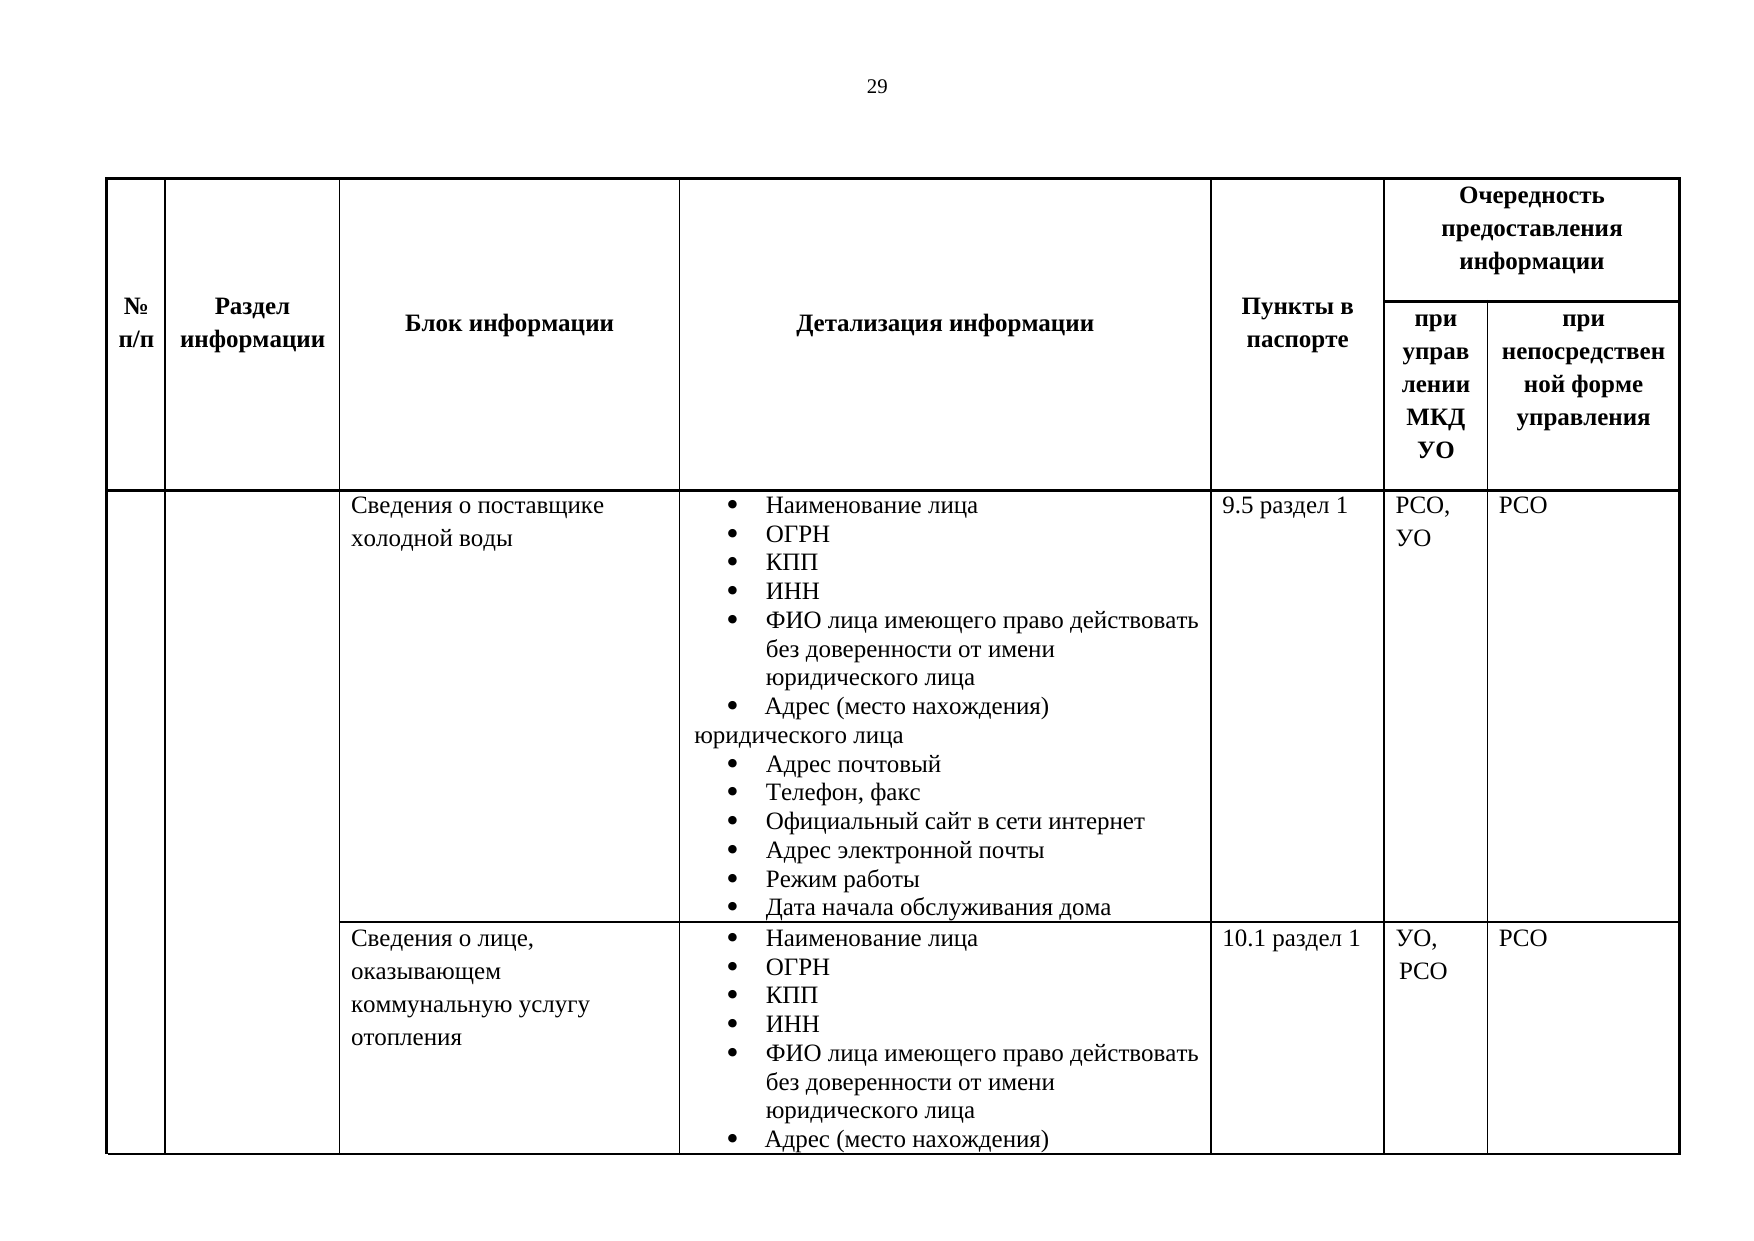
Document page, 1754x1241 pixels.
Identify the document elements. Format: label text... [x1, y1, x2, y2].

table_cell при управлении МКД УО [1385, 303, 1487, 488]
table_header Раздел информации [166, 180, 339, 488]
table_cell УО, РСО [1385, 923, 1487, 1153]
table_cell РСО [1488, 492, 1678, 921]
table_cell Наименование лица ОГРН КПП ИНН ФИО лица имеющего право действовать без доверенности от имени юридического лица Адрес (место нахождения) юридического лица Адрес почтовый Телефон, факс Официальный сайт в сети интернет Адрес электронной почты Режим работы Дата начала обслуживания дома [680, 492, 1210, 921]
table_header № п/п [108, 180, 164, 488]
table_cell 10.1 раздел 1 [1212, 923, 1383, 1153]
table_cell при непосредственной форме управления [1488, 303, 1678, 488]
table_cell Сведения о поставщике холодной воды [340, 492, 679, 921]
table_header Детализация информации [680, 180, 1210, 488]
table_cell РСО, УО [1385, 492, 1487, 921]
table_header Блок информации [340, 180, 679, 488]
table_cell Сведения о лице, оказывающем коммунальную услугу отопления [340, 923, 679, 1153]
table_cell Наименование лица ОГРН КПП ИНН ФИО лица имеющего право действовать без доверенности от имени юридического лица Адрес (место нахождения) юридического лица Адрес почтовый Телефон, факс Официальный сайт в сети интернет Адрес электронной почты Режим работы Дата начала обслуживания дома [680, 923, 1210, 1153]
table_header Пункты в паспорте [1212, 180, 1383, 488]
table_cell 9.5 раздел 1 [1212, 492, 1383, 921]
table_header Очередность предоставления информации [1385, 180, 1678, 300]
table_cell РСО [1488, 923, 1678, 1153]
